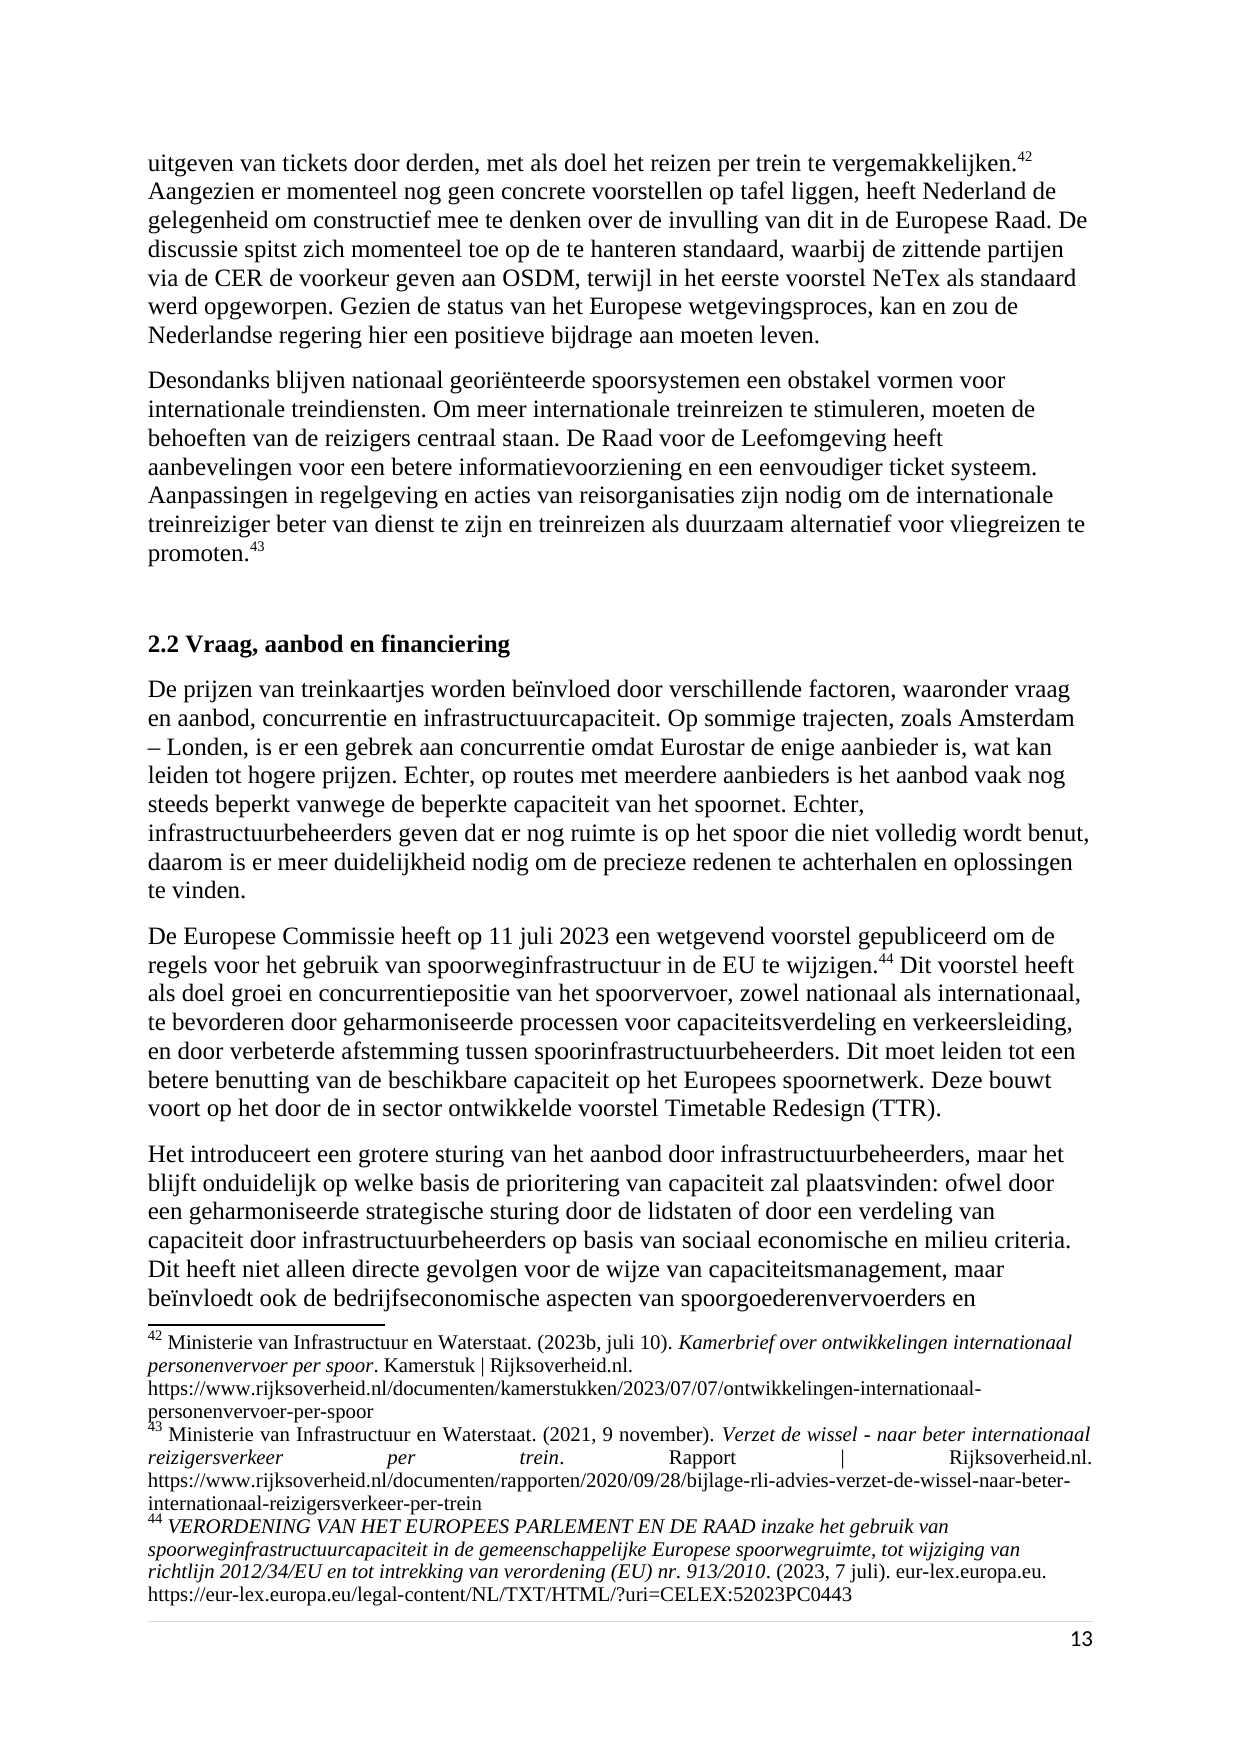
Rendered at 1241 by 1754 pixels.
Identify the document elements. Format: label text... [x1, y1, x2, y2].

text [148, 1139, 1093, 1311]
text De Europese Commissie heeft op 11 juli 2023 een wetgevend voorstel gepubliceerd om de regels voor het gebruik van spoorweginfrastructuur in de EU te wijzigen. Dit voorstel heeft als doel groei en concurrentiepositie van het spoorvervoer, zowel nationaal als internationaal, te bevorderen door geharmoniseerde processen voor capaciteitsverdeling en verkeersleiding, en door verbeterde afstemming tussen spoorinfrastructuurbeheerders. Dit moet leiden tot een betere benutting van de beschikbare capaciteit op het Europees spoornetwerk. Deze bouwt voort op het door de in sector ontwikkelde voorstel Timetable Redesign (TTR). [148, 921, 1093, 1122]
text Desondanks blijven nationaal georiënteerde spoorsystemen een obstakel vormen voor internationale treindiensten. Om meer internationale treinreizen te stimuleren, moeten de behoeften van de reizigers centraal staan. De Raad voor de Leefomgeving heeft aanbevelingen voor een betere informatievoorziening en een eenvoudiger ticket systeem. Aanpassingen in regelgeving en acties van reisorganisaties zijn nodig om de internationale treinreiziger beter van dienst te zijn en treinreizen als duurzaam alternatief voor vliegreizen te promoten. [148, 366, 1093, 567]
text De prijzen van treinkaartjes worden beïnvloed door verschillende factoren, waaronder vraag en aanbod, concurrentie en infrastructuurcapaciteit. Op sommige trajecten, zoals Amsterdam – Londen, is er een gebrek aan concurrentie omdat Eurostar de enige aanbieder is, wat kan leiden tot hogere prijzen. Echter, op routes met meerdere aanbieders is het aanbod vaak nog steeds beperkt vanwege de beperkte capaciteit van het spoornet. Echter, infrastructuurbeheerders geven dat er nog ruimte is op het spoor die niet volledig wordt benut, daarom is er meer duidelijkheid nodig om de precieze redenen te achterhalen en oplossingen te vinden. [148, 674, 1093, 904]
text 2.2 Vraag, aanbod en financiering [148, 629, 1093, 658]
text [148, 148, 1093, 349]
